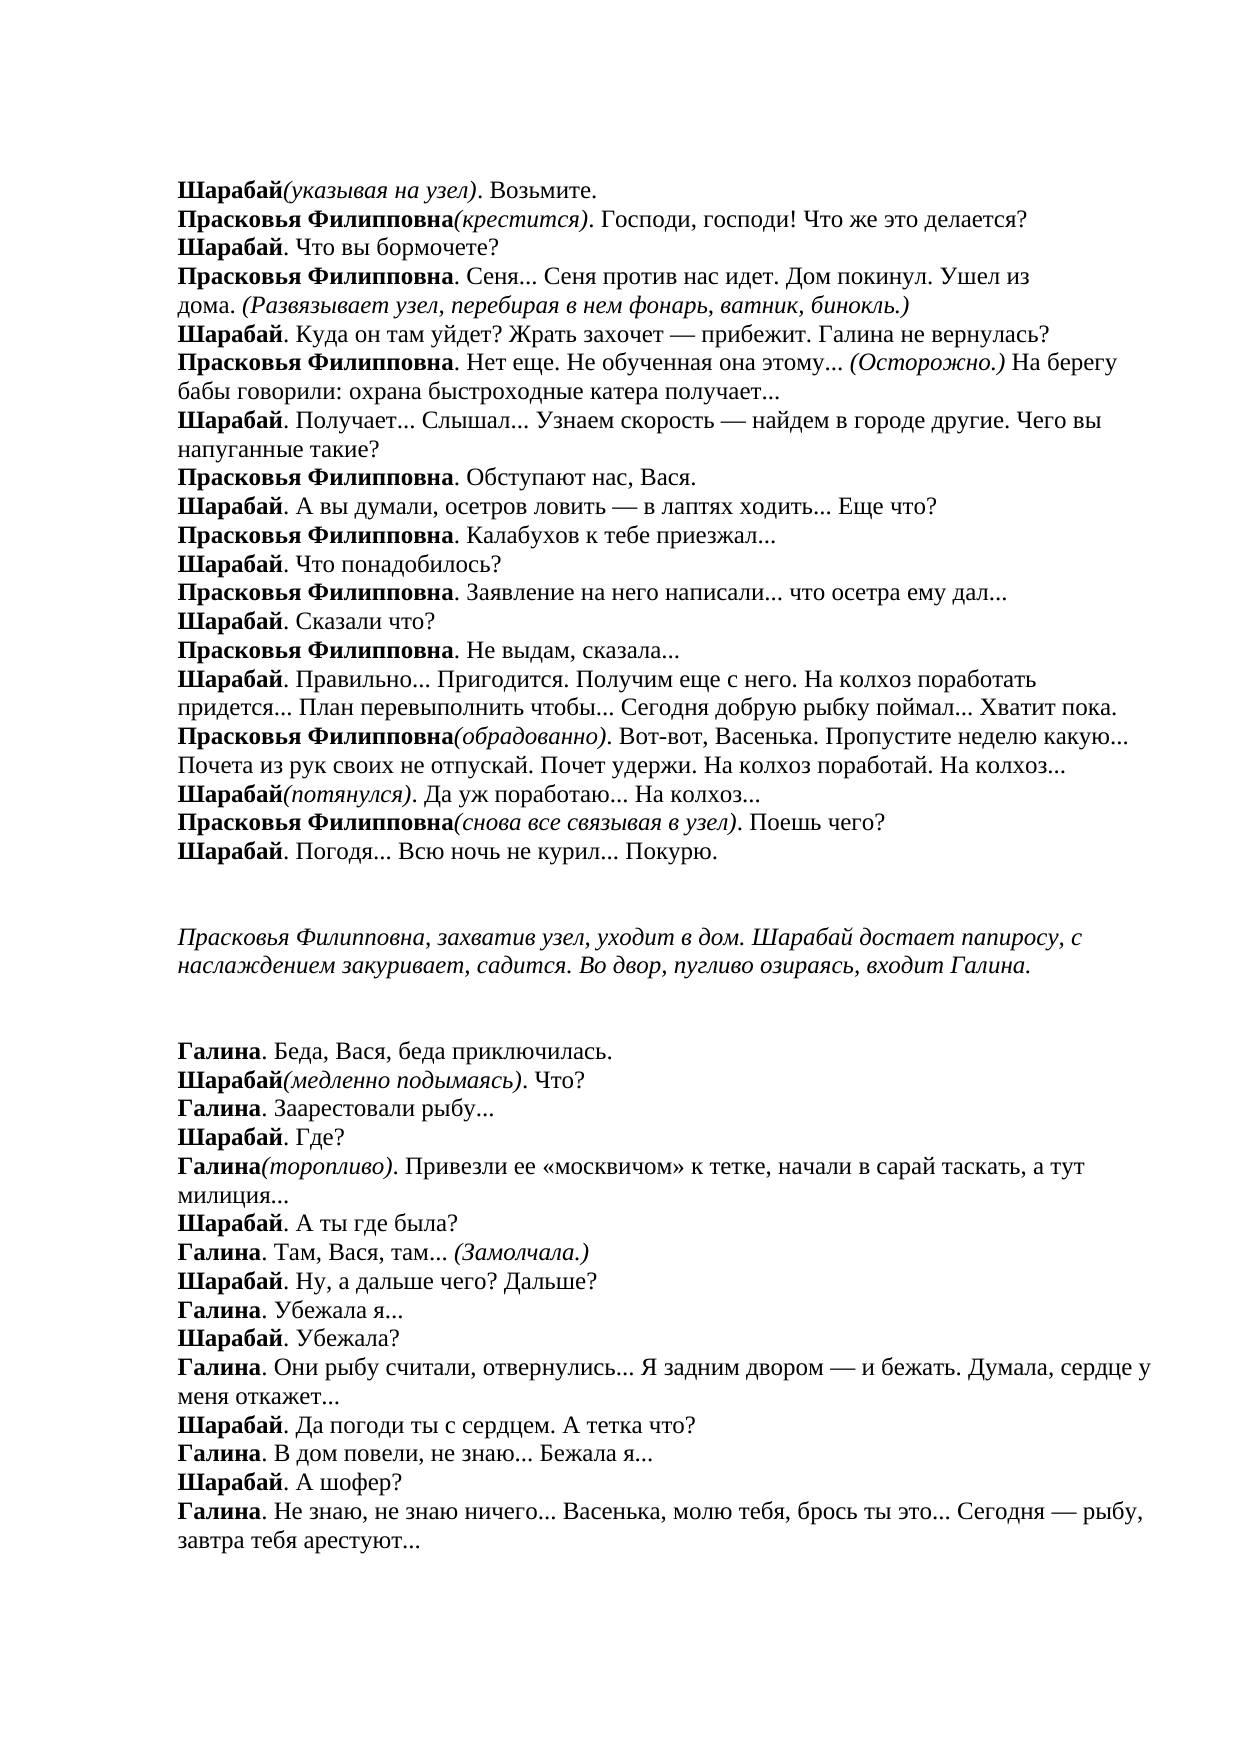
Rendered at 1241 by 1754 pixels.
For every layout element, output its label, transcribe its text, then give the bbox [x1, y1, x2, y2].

text Шарабай(потянулся). Да уж поработаю... На колхоз... [177, 779, 1152, 807]
text Прасковья Филипповна. Сеня... Сеня против нас идет. Дом покинул. Ушел из дома. (Развязывает узел, перебирая в нем фонарь, ватник, бинокль.) [177, 261, 1152, 319]
text Шарабай. Убежала? [177, 1323, 1152, 1352]
text Галина. Не знаю, не знаю ничего... Васенька, молю тебя, брось ты это... Сегодня — рыбу, завтра тебя арестуют... [177, 1496, 1152, 1553]
text Шарабай. А шофер? [177, 1467, 1152, 1496]
text Шарабай(медленно подымаясь). Что? [177, 1065, 1152, 1093]
text Прасковья Филипповна. Не выдам, сказала... [177, 635, 1152, 664]
text Прасковья Филипповна. Калабухов к тебе приезжал... [177, 520, 1152, 549]
text Шарабай. Получает... Слышал... Узнаем скорость — найдем в городе другие. Чего вы напуганные такие? [177, 405, 1152, 462]
text Шарабай. Куда он там уйдет? Жрать захочет — прибежит. Галина не вернулась? [177, 319, 1152, 347]
text Шарабай. Что вы бормочете? [177, 232, 1152, 261]
text Шарабай. Сказали что? [177, 606, 1152, 635]
text Прасковья Филипповна(обрадованно). Вот-вот, Васенька. Пропустите неделю какую... Почета из рук своих не отпускай. Почет удержи. На колхоз поработай. На колхоз... [177, 721, 1152, 779]
text Шарабай. Погодя... Всю ночь не курил... Покурю. [177, 836, 1152, 865]
text Шарабай. Что понадобилось? [177, 549, 1152, 577]
text Прасковья Филипповна(крестится). Господи, господи! Что же это делается? [177, 204, 1152, 232]
text Прасковья Филипповна(снова все связывая в узел). Поешь чего? [177, 807, 1152, 836]
text Шарабай(указывая на узел). Возьмите. [177, 175, 1152, 204]
text Прасковья Филипповна. Заявление на него написали... что осетра ему дал... [177, 577, 1152, 606]
text Шарабай. А ты где была? [177, 1208, 1152, 1237]
text Прасковья Филипповна. Обступают нас, Вася. [177, 462, 1152, 491]
text Галина. Убежала я... [177, 1295, 1152, 1323]
text Прасковья Филипповна. Нет еще. Не обученная она этому... (Осторожно.) На берегу бабы говорили: охрана быстроходные катера получает... [177, 347, 1152, 405]
text Галина. Заарестовали рыбу... [177, 1093, 1152, 1122]
text Галина. В дом повели, не знаю... Бежала я... [177, 1438, 1152, 1467]
text Прасковья Филипповна, захватив узел, уходит в дом. Шарабай достает папиросу, с наслаждением закуривает, садится. Во двор, пугливо озираясь, входит Галина. [177, 922, 1152, 979]
text Галина. Там, Вася, там... (Замолчала.) [177, 1237, 1152, 1266]
text Шарабай. Где? [177, 1122, 1152, 1151]
text Галина. Они рыбу считали, отвернулись... Я задним двором — и бежать. Думала, сердце у меня откажет... [177, 1352, 1152, 1410]
text Шарабай. Да погоди ты с сердцем. А тетка что? [177, 1410, 1152, 1438]
text Шарабай. А вы думали, осетров ловить — в лаптях ходить... Еще что? [177, 491, 1152, 520]
text Шарабай. Ну, а дальше чего? Дальше? [177, 1266, 1152, 1295]
text Галина. Беда, Вася, беда приключилась. [177, 1036, 1152, 1065]
text Галина(торопливо). Привезли ее «москвичом» к тетке, начали в сарай таскать, а тут милиция... [177, 1151, 1152, 1208]
text Шарабай. Правильно... Пригодится. Получим еще с него. На колхоз поработать придется... План перевыполнить чтобы... Сегодня добрую рыбку поймал... Хватит пока. [177, 664, 1152, 721]
